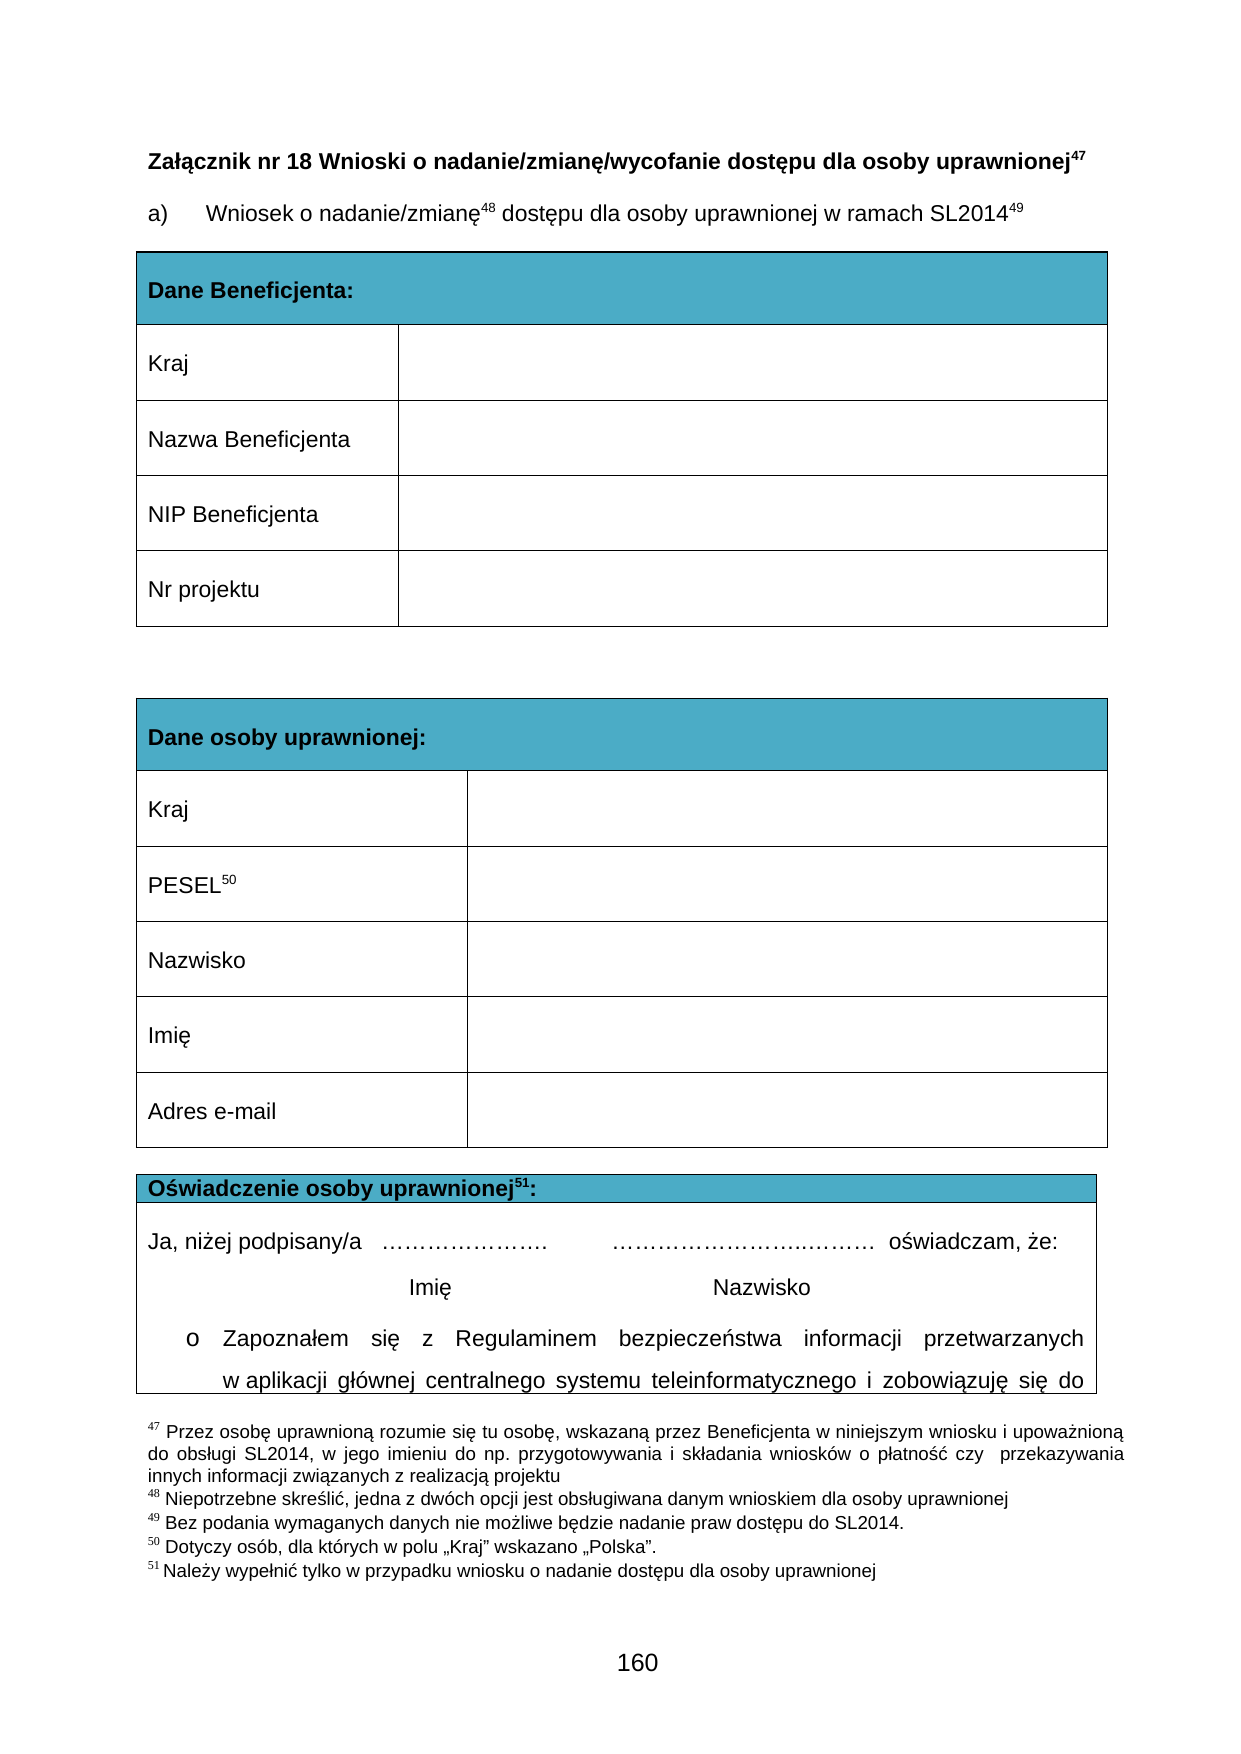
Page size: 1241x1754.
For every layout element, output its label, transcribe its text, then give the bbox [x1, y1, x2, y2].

list Wniosek o nadanie/zmianę dostępu dla osoby uprawnionej w ramach SL2014 [148, 200, 1125, 227]
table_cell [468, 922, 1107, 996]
text Załącznik nr 18 Wnioski o nadanie/zmianę/wycofanie dostępu dla osoby uprawnionej [148, 148, 1125, 174]
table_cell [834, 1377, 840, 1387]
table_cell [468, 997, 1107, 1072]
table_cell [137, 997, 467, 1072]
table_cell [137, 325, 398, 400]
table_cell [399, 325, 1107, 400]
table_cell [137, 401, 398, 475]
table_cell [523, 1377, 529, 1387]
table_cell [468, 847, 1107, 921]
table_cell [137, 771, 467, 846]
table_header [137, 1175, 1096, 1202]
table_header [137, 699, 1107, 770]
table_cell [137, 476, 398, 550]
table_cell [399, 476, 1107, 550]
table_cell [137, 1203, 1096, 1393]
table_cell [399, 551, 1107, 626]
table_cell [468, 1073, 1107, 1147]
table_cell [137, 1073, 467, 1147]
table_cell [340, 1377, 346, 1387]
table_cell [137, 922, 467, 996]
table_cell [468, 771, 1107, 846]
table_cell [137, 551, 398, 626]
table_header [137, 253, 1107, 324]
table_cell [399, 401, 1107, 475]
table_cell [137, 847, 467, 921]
